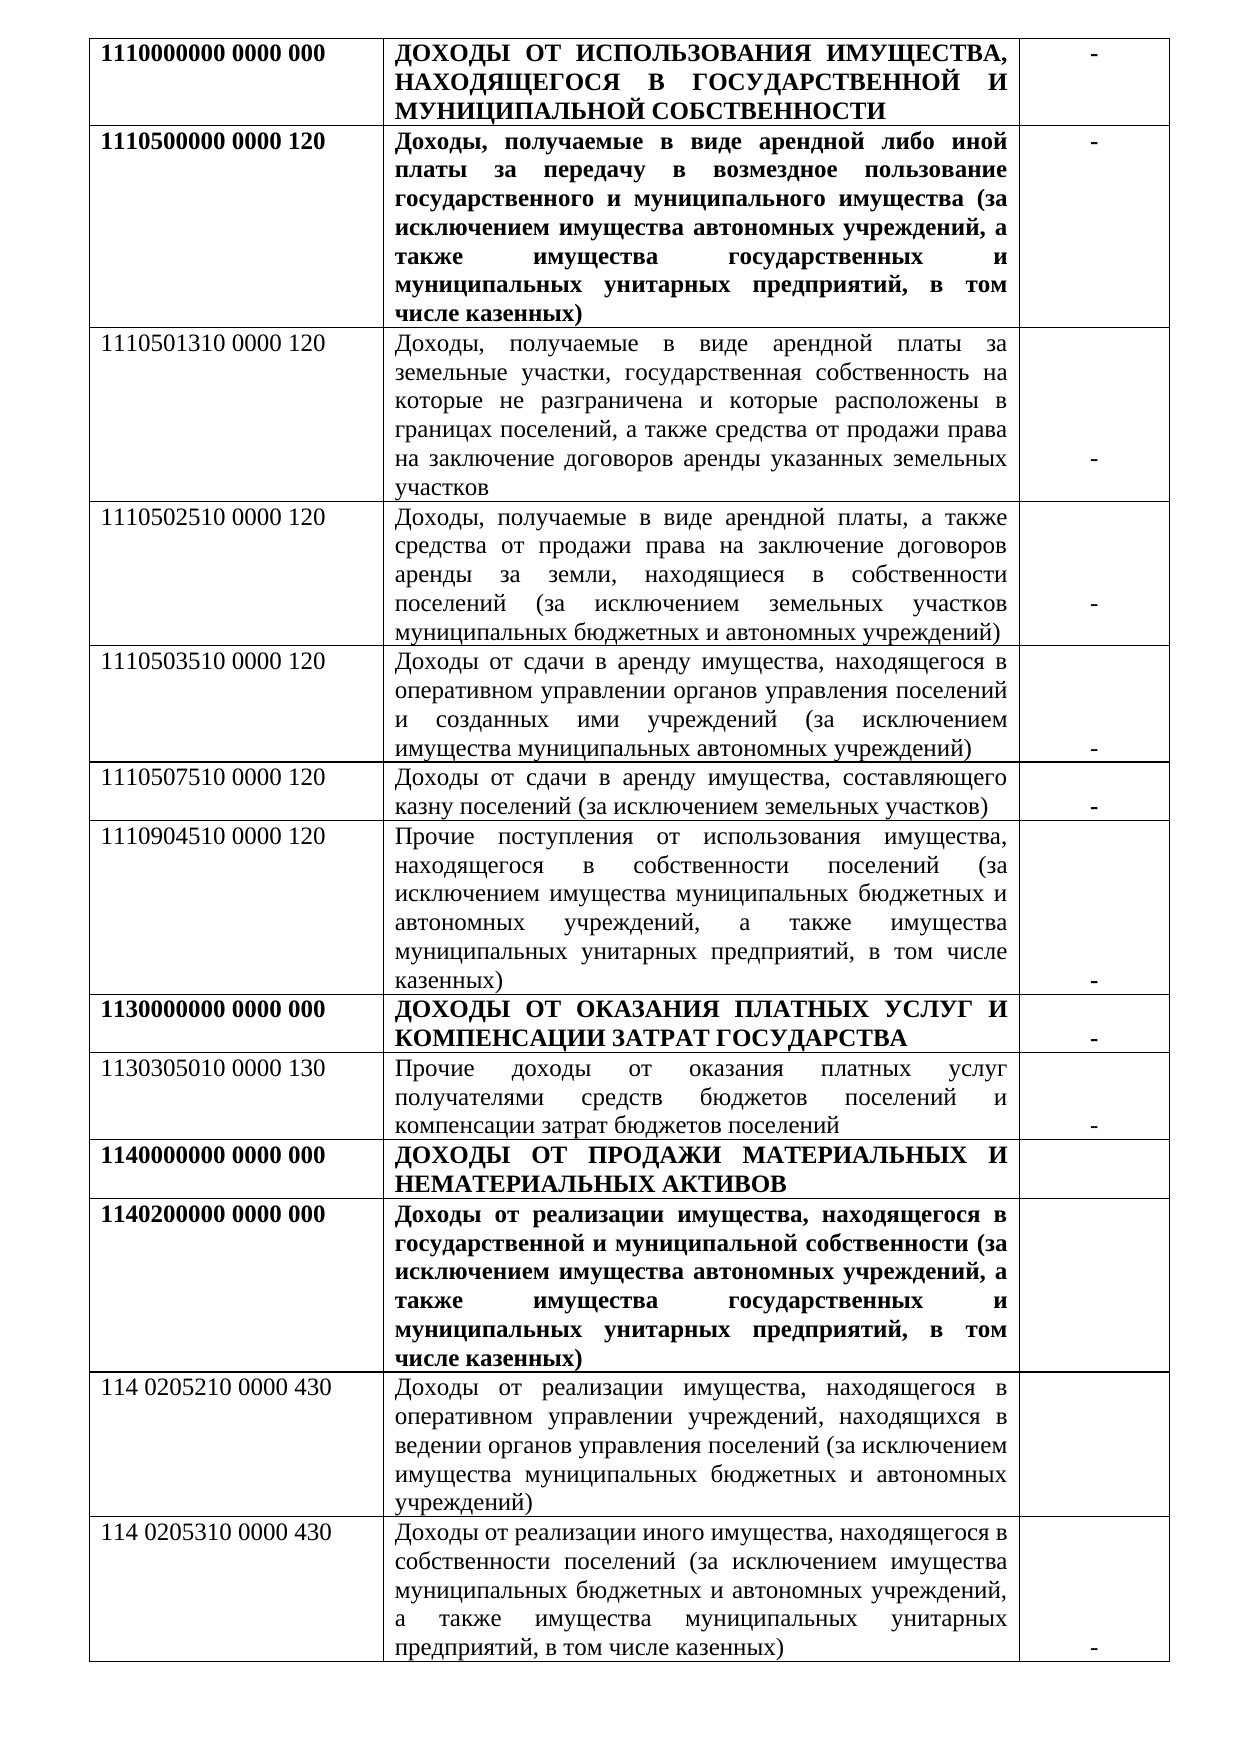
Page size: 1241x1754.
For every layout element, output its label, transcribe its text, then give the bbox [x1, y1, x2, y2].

table_cell ДОХОДЫ ОТ ОКАЗАНИЯ ПЛАТНЫХ УСЛУГ И КОМПЕНСАЦИИ ЗАТРАТ ГОСУДАРСТВА [384, 995, 1019, 1052]
table_cell - [1020, 646, 1169, 761]
table_cell - [1020, 126, 1169, 327]
table_cell [1020, 1140, 1169, 1198]
table_cell 114 0205210 0000 430 [90, 1373, 383, 1516]
table_cell 1110500000 0000 120 [90, 126, 383, 327]
table_cell Прочие доходы от оказания платных услуг получателями средств бюджетов поселений и компенсации затрат бюджетов поселений [384, 1053, 1019, 1139]
table_cell Доходы от реализации иного имущества, находящегося в собственности поселений (за исключением имущества муниципальных бюджетных и автономных учреждений, а также имущества муниципальных унитарных предприятий, в том числе казенных) [384, 1517, 1019, 1661]
table_cell 1130000000 0000 000 [90, 995, 383, 1052]
table_cell - [1020, 328, 1169, 501]
table_cell 1110000000 0000 000 [90, 39, 383, 125]
table_cell Доходы, получаемые в виде арендной платы, а также средства от продажи права на заключение договоров аренды за земли, находящиеся в собственности поселений (за исключением земельных участков муниципальных бюджетных и автономных учреждений) [384, 502, 1019, 645]
table_cell Доходы от сдачи в аренду имущества, находящегося в оперативном управлении органов управления поселений и созданных ими учреждений (за исключением имущества муниципальных автономных учреждений) [384, 646, 1019, 761]
table_cell Доходы, получаемые в виде арендной либо иной платы за передачу в возмездное пользование государственного и муниципального имущества (за исключением имущества автономных учреждений, а также имущества государственных и муниципальных унитарных предприятий, в том числе казенных) [384, 126, 1019, 327]
table_cell 114 0205310 0000 430 [90, 1517, 383, 1661]
table_cell 1140000000 0000 000 [90, 1140, 383, 1198]
table_cell Доходы от реализации имущества, находящегося в оперативном управлении учреждений, находящихся в ведении органов управления поселений (за исключением имущества муниципальных бюджетных и автономных учреждений) [384, 1373, 1019, 1516]
table_cell - [1020, 39, 1169, 125]
table_cell [1020, 1199, 1169, 1371]
table_cell 1110502510 0000 120 [90, 502, 383, 645]
table_cell ДОХОДЫ ОТ ИСПОЛЬЗОВАНИЯ ИМУЩЕСТВА, НАХОДЯЩЕГОСЯ В ГОСУДАРСТВЕННОЙ И МУНИЦИПАЛЬНОЙ СОБСТВЕННОСТИ [384, 39, 1019, 125]
table_cell - [1020, 995, 1169, 1052]
table_cell 1130305010 0000 130 [90, 1053, 383, 1139]
table_cell Прочие поступления от использования имущества, находящегося в собственности поселений (за исключением имущества муниципальных бюджетных и автономных учреждений, а также имущества муниципальных унитарных предприятий, в том числе казенных) [384, 821, 1019, 993]
table_cell - [1020, 821, 1169, 993]
table_cell 1110904510 0000 120 [90, 821, 383, 993]
table_cell - [1020, 1517, 1169, 1661]
table_cell Доходы, получаемые в виде арендной платы за земельные участки, государственная собственность на которые не разграничена и которые расположены в границах поселений, а также средства от продажи права на заключение договоров аренды указанных земельных участков [384, 328, 1019, 501]
table_cell 1110503510 0000 120 [90, 646, 383, 761]
table_cell 1110507510 0000 120 [90, 763, 383, 820]
table_cell 1110501310 0000 120 [90, 328, 383, 501]
table_cell - [1020, 502, 1169, 645]
table_cell - [1020, 1053, 1169, 1139]
table_cell Доходы от сдачи в аренду имущества, составляющего казну поселений (за исключением земельных участков) [384, 763, 1019, 820]
table_cell ДОХОДЫ ОТ ПРОДАЖИ МАТЕРИАЛЬНЫХ И НЕМАТЕРИАЛЬНЫХ АКТИВОВ [384, 1140, 1019, 1198]
table_cell [1020, 1373, 1169, 1516]
table_cell Доходы от реализации имущества, находящегося в государственной и муниципальной собственности (за исключением имущества автономных учреждений, а также имущества государственных и муниципальных унитарных предприятий, в том числе казенных) [384, 1199, 1019, 1371]
table_cell 1140200000 0000 000 [90, 1199, 383, 1371]
table_cell - [1020, 763, 1169, 820]
